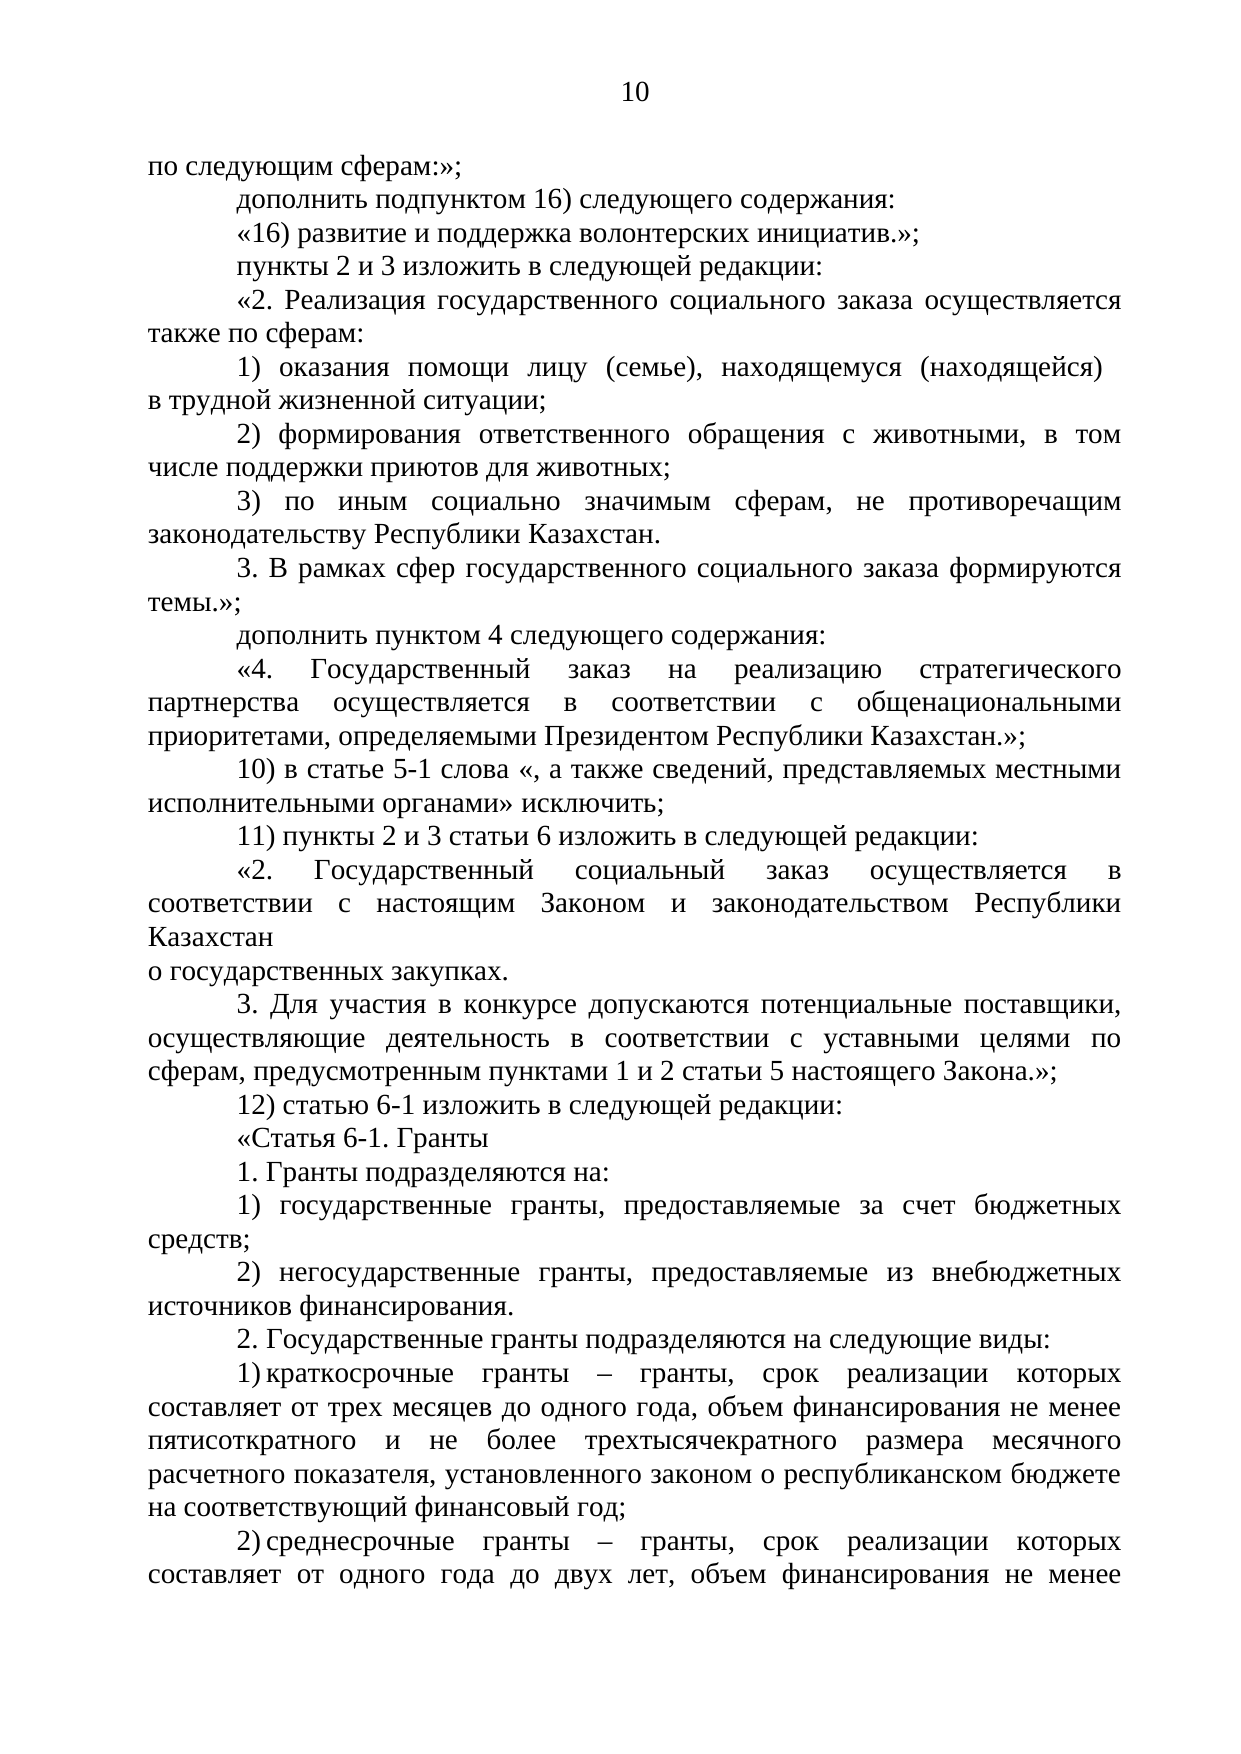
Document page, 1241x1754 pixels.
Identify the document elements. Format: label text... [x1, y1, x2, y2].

text «2. Государственный социальный заказ осуществляется в соответствии с настоящим Законом и законодательством Республики Казахстан о государственных закупках. [148, 852, 1122, 986]
text 1) краткосрочные гранты – гранты, срок реализации которых составляет от трех месяцев до одного года, объем финансирования не менее пятисоткратного и не более трехтысячекратного размера месячного расчетного показателя, установленного законом о республиканском бюджете на соответствующий финансовый год; [148, 1355, 1122, 1523]
text пункты 2 и 3 изложить в следующей редакции: [148, 248, 1122, 282]
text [148, 1523, 1122, 1590]
text 2) формирования ответственного обращения с животными, в том числе поддержки приютов для животных; [148, 416, 1122, 483]
text 1) оказания помощи лицу (семье), находящемуся (находящейся) в трудной жизненной ситуации; [148, 349, 1122, 416]
text «4. Государственный заказ на реализацию стратегического партнерства осуществляется в соответствии с общенациональными приоритетами, определяемыми Президентом Республики Казахстан.»; [148, 651, 1122, 751]
text 3. В рамках сфер государственного социального заказа формируются темы.»; [148, 550, 1122, 617]
text «16) развитие и поддержка волонтерских инициатив.»; [148, 215, 1122, 248]
text 2) негосударственные гранты, предоставляемые из внебюджетных источников финансирования. [148, 1254, 1122, 1322]
text дополнить пунктом 4 следующего содержания: [148, 617, 1122, 651]
text 1. Гранты подразделяются на: [148, 1154, 1122, 1187]
text 3) по иным социально значимым сферам, не противоречащим законодательству Республики Казахстан. [148, 483, 1122, 550]
text 2. Государственные гранты подразделяются на следующие виды: [148, 1322, 1122, 1355]
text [148, 148, 1122, 181]
text 11) пункты 2 и 3 статьи 6 изложить в следующей редакции: [148, 818, 1122, 852]
text дополнить подпунктом 16) следующего содержания: [148, 181, 1122, 215]
text 10) в статье 5-1 слова «, а также сведений, представляемых местными исполнительными органами» исключить; [148, 751, 1122, 818]
text «2. Реализация государственного социального заказа осуществляется также по сферам: [148, 282, 1122, 349]
text «Статья 6-1. Гранты [148, 1120, 1122, 1154]
text 3. Для участия в конкурсе допускаются потенциальные поставщики, осуществляющие деятельность в соответствии с уставными целями по сферам, предусмотренным пунктами 1 и 2 статьи 5 настоящего Закона.»; [148, 986, 1122, 1087]
text 12) статью 6-1 изложить в следующей редакции: [148, 1087, 1122, 1120]
text 1) государственные гранты, предоставляемые за счет бюджетных средств; [148, 1187, 1122, 1254]
